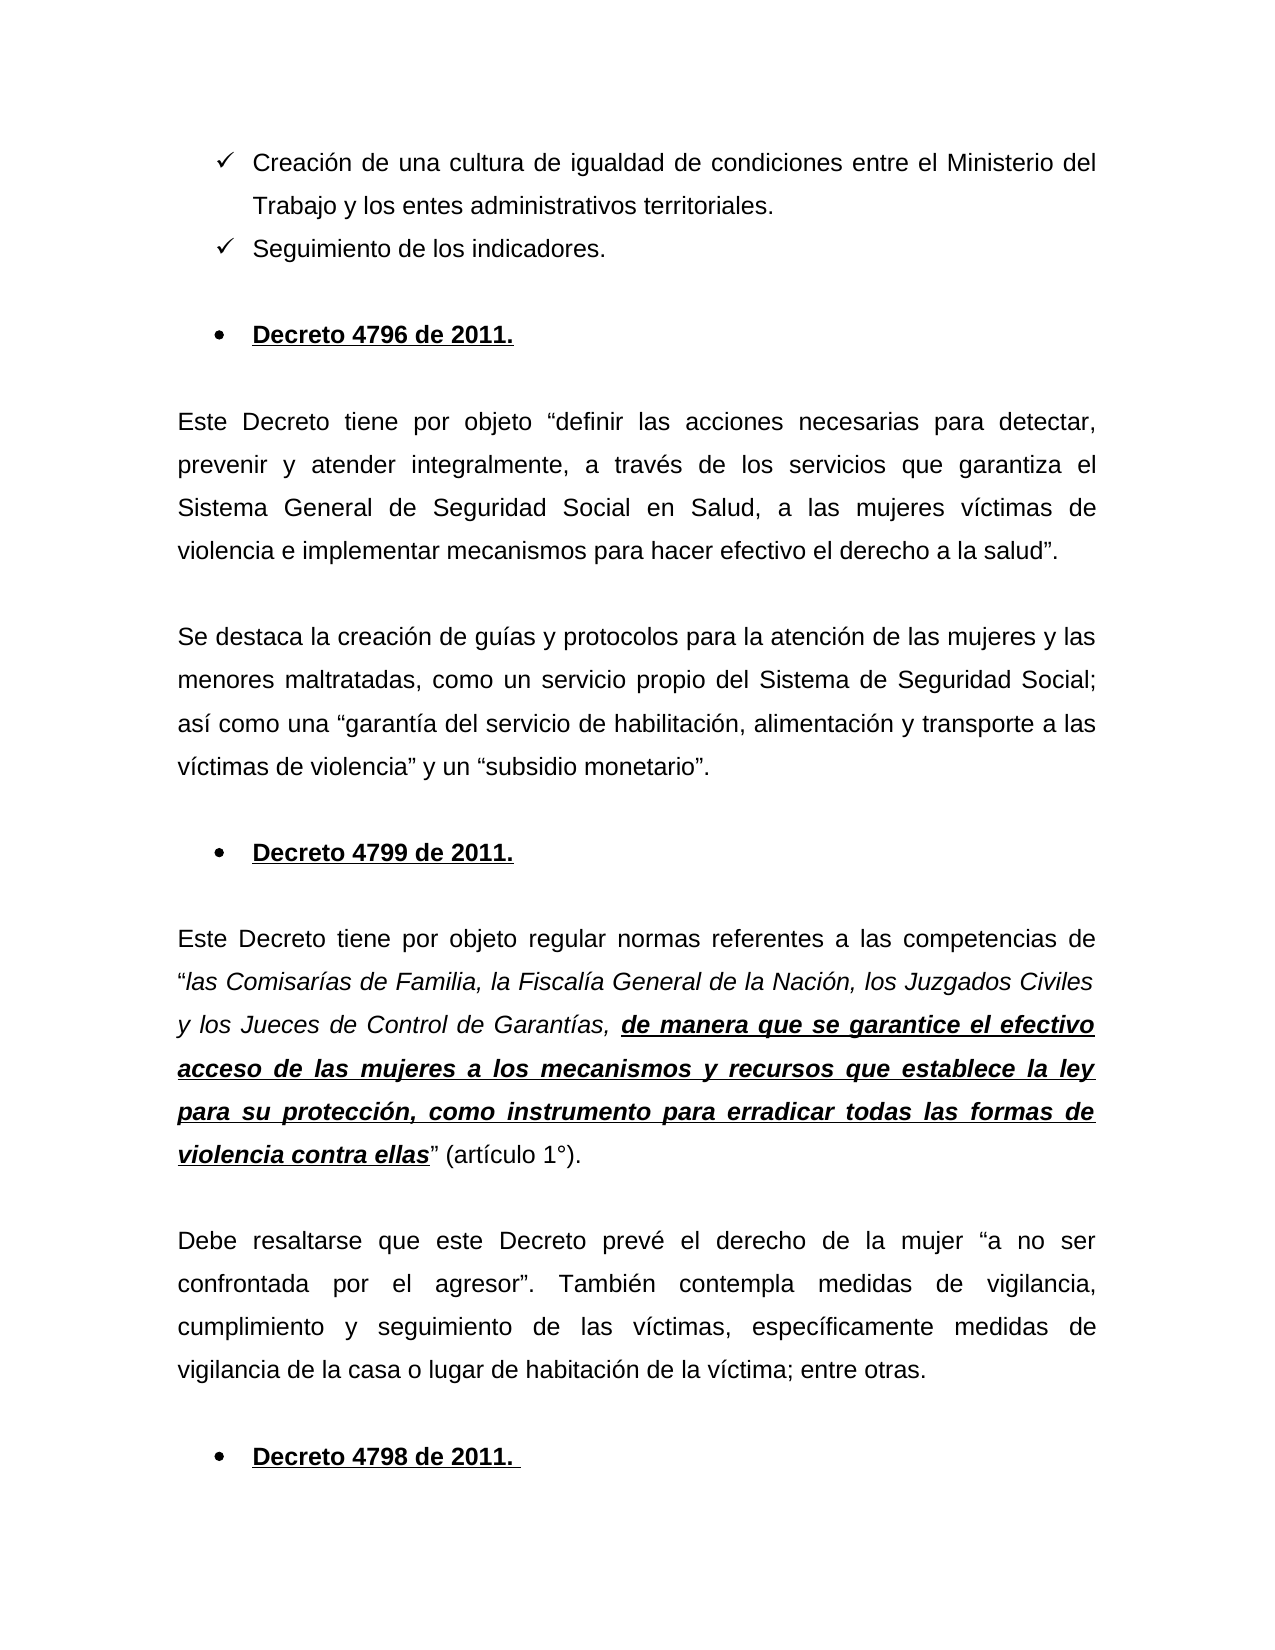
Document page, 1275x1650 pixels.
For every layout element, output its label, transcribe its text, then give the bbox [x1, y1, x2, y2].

list Decreto 4796 de 2011. [215, 320, 1098, 349]
list Seguimiento de los indicadores. [215, 234, 1098, 263]
list Decreto 4799 de 2011. [215, 838, 1098, 867]
text Se destaca la creación de guías y protocolos para la atención de las mujeres y las menores maltratadas, como un servicio propio del Sistema de Seguridad Social; así como una “garantía del servicio de habilitación, alimentación y transporte a las víctimas de violencia” y un “subsidio monetario”. [177, 622, 1098, 780]
list Decreto 4798 de 2011. [215, 1442, 1098, 1471]
text Este Decreto tiene por objeto regular normas referentes a las competencias de “las Comisarías de Familia, la Fiscalía General de la Nación, los Juzgados Civiles y los Jueces de Control de Garantías, de manera que se garantice el efectivo acceso de las mujeres a los mecanismos y recursos que establece la ley para su protección, como instrumento para erradicar todas las formas de violencia contra ellas” (artículo 1°). [177, 924, 1098, 1169]
text Este Decreto tiene por objeto “definir las acciones necesarias para detectar, prevenir y atender integralmente, a través de los servicios que garantiza el Sistema General de Seguridad Social en Salud, a las mujeres víctimas de violencia e implementar mecanismos para hacer efectivo el derecho a la salud”. [177, 407, 1098, 565]
list Creación de una cultura de igualdad de condiciones entre el Ministerio del Trabajo y los entes administrativos territoriales. [215, 148, 1098, 219]
text Debe resaltarse que este Decreto prevé el derecho de la mujer “a no ser confrontada por el agresor”. También contempla medidas de vigilancia, cumplimiento y seguimiento de las víctimas, específicamente medidas de vigilancia de la casa o lugar de habitación de la víctima; entre otras. [177, 1226, 1098, 1384]
